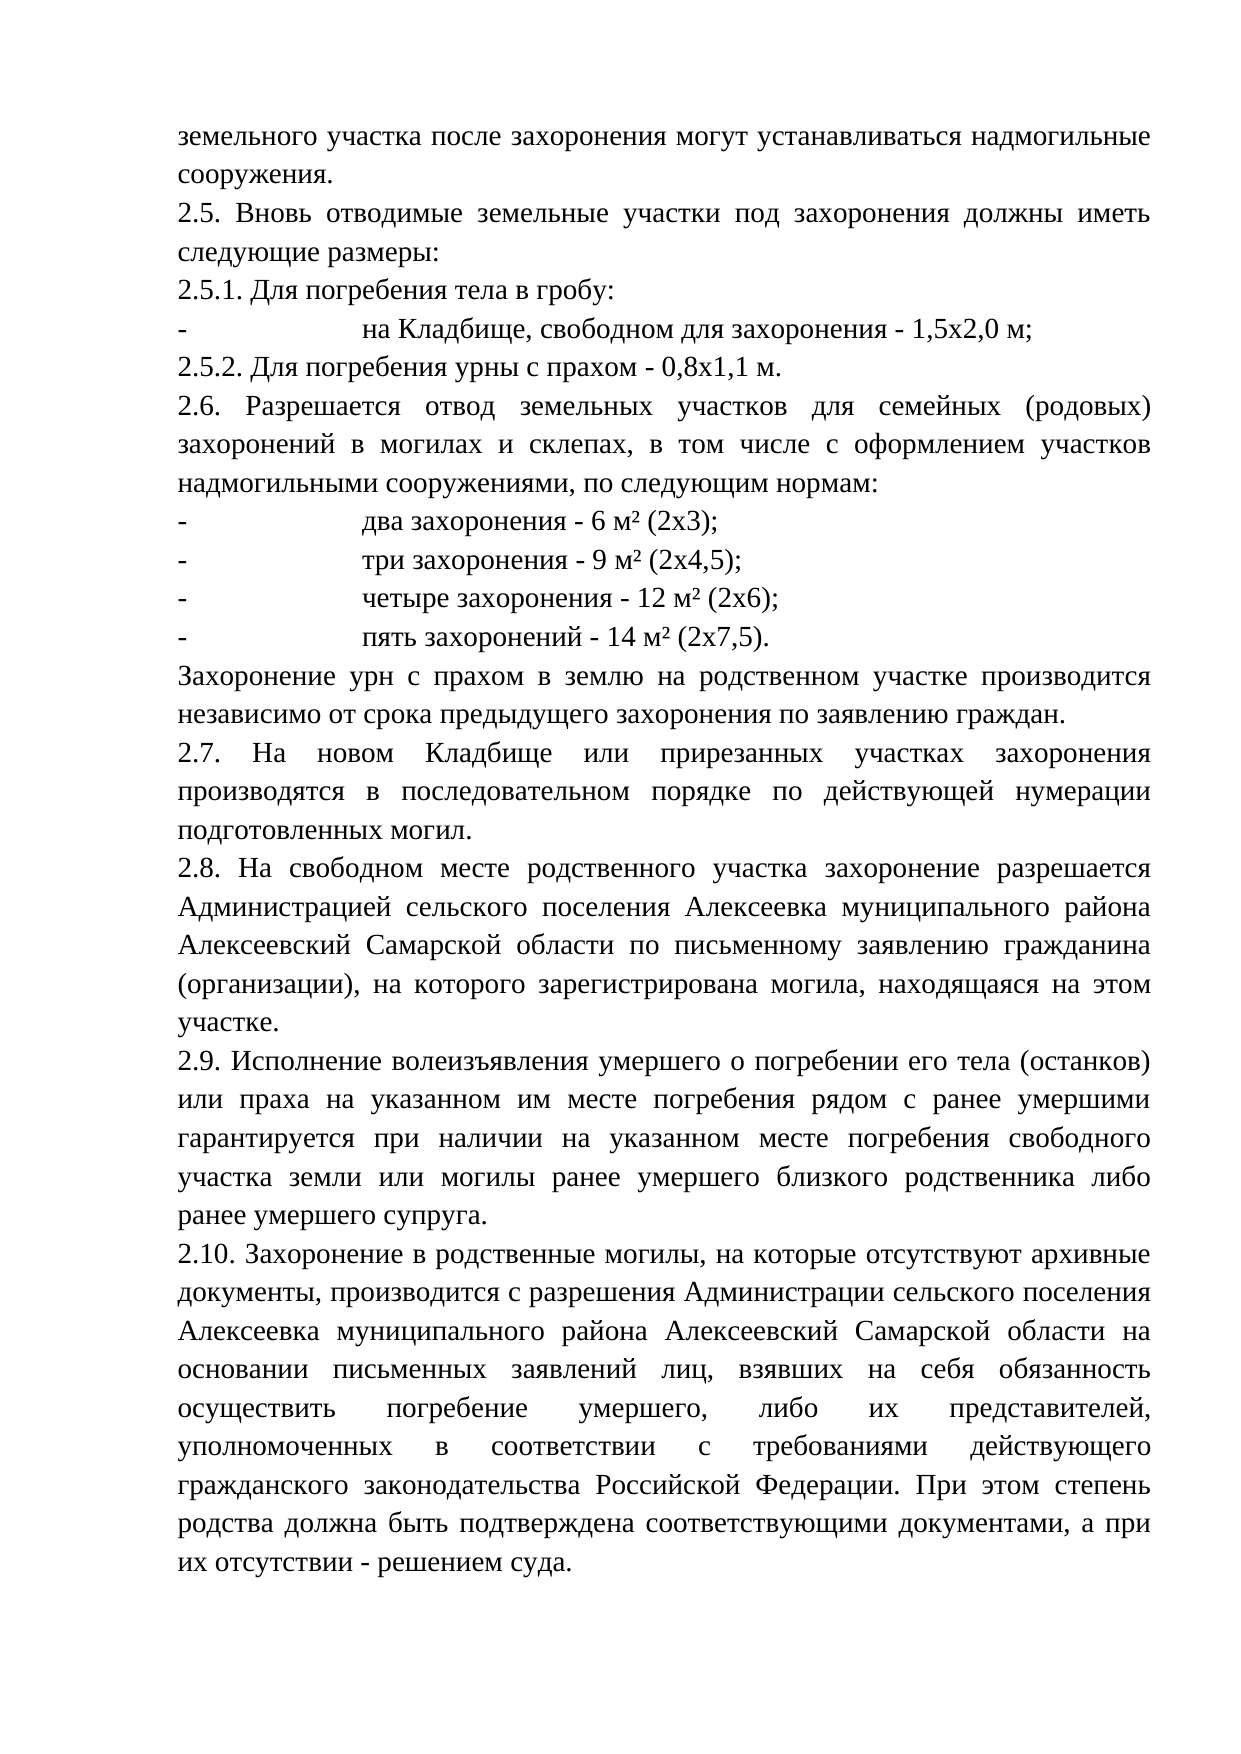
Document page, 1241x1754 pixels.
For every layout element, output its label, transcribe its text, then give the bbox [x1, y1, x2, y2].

text 2.5.2. Для погребения урны с прахом - 0,8х1,1 м. [177, 349, 1152, 383]
text 2.5.1. Для погребения тела в гробу: [177, 272, 1152, 306]
text - три захоронения - 9 м² (2x4,5); [177, 542, 1152, 576]
text 2.7. На новом Кладбище или прирезанных участках захоронения производятся в последовательном порядке по действующей нумерации подготовленных могил. [177, 735, 1152, 845]
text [177, 118, 1152, 190]
text Захоронение урн с прахом в землю на родственном участке производится независимо от срока предыдущего захоронения по заявлению граждан. [177, 658, 1152, 730]
text 2.5. Вновь отводимые земельные участки под захоронения должны иметь следующие размеры: [177, 195, 1152, 267]
text 2.10. Захоронение в родственные могилы, на которые отсутствуют архивные документы, производится с разрешения Администрации сельского поселения Алексеевка муниципального района Алексеевский Самарской области на основании письменных заявлений лиц, взявших на себя обязанность осуществить погребение умершего, либо их представителей, уполномоченных в соответствии с требованиями действующего гражданского законодательства Российской Федерации. При этом степень родства должна быть подтверждена соответствующими документами, а при их отсутствии - решением суда. [177, 1236, 1152, 1578]
text - два захоронения - 6 м² (2x3); [177, 503, 1152, 537]
text 2.9. Исполнение волеизъявления умершего о погребении его тела (останков) или праха на указанном им месте погребения рядом с ранее умершими гарантируется при наличии на указанном месте погребения свободного участка земли или могилы ранее умершего близкого родственника либо ранее умершего супруга. [177, 1043, 1152, 1231]
text - пять захоронений - 14 м² (2x7,5). [177, 619, 1152, 653]
text - четыре захоронения - 12 м² (2x6); [177, 581, 1152, 614]
text 2.8. На свободном месте родственного участка захоронение разрешается Администрацией сельского поселения Алексеевка муниципального района Алексеевский Самарской области по письменному заявлению гражданина (организации), на которого зарегистрирована могила, находящаяся на этом участке. [177, 850, 1152, 1038]
text - на Кладбище, свободном для захоронения - 1,5х2,0 м; [177, 311, 1152, 344]
text 2.6. Разрешается отвод земельных участков для семейных (родовых) захоронений в могилах и склепах, в том числе с оформлением участков надмогильными сооружениями, по следующим нормам: [177, 388, 1152, 498]
